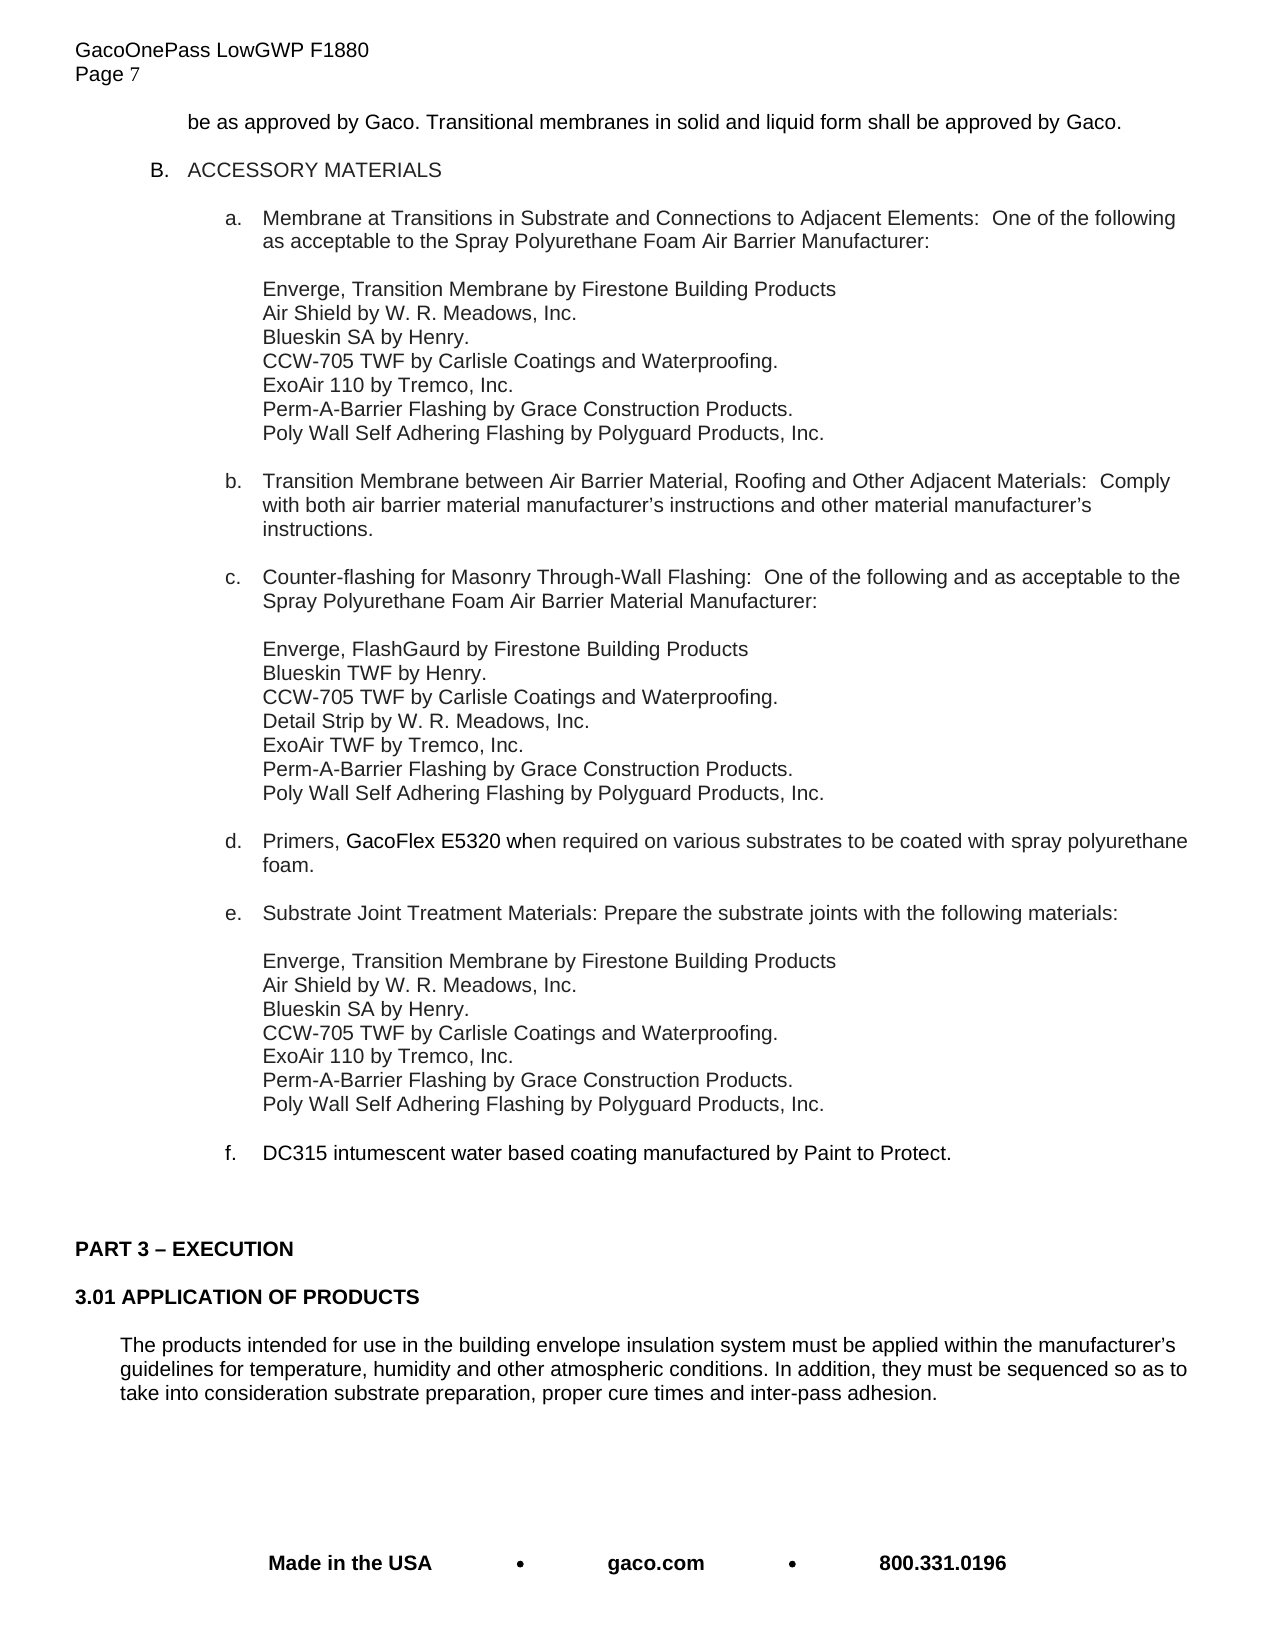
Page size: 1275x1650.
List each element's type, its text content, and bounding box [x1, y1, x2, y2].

text The products intended for use in the building envelope insulation system must be applied within the manufacturer’s guidelines for temperature, humidity and other atmospheric conditions. In addition, they must be sequenced so as to take into consideration substrate preparation, proper cure times and inter-pass adhesion. [120, 1333, 1200, 1405]
list Transition Membrane between Air Barrier Material, Roofing and Other Adjacent Materials: Comply with both air barrier material manufacturer’s instructions and other material manufacturer’s instructions. [225, 469, 1200, 565]
text PART 3 – EXECUTION [75, 1237, 1200, 1261]
text Enverge, FlashGaurd by Firestone Building Products [262, 637, 1200, 661]
text Air Shield by W. R. Meadows, Inc. Blueskin SA by Henry. CCW-705 TWF by Carlisle Coatings and Waterproofing. ExoAir 110 by Tremco, Inc. Perm-A-Barrier Flashing by Grace Construction Products. Poly Wall Self Adhering Flashing by Polyguard Products, Inc. [262, 972, 1200, 1116]
list ACCESSORY MATERIALS [150, 157, 1200, 181]
list Membrane at Transitions in Substrate and Connections to Adjacent Elements: One of the following as acceptable to the Spray Polyurethane Foam Air Barrier Manufacturer: Enverge, Transition Membrane by Firestone Building Products [225, 205, 1200, 301]
list Counter-flashing for Masonry Through-Wall Flashing: One of the following and as acceptable to the Spray Polyurethane Foam Air Barrier Material Manufacturer: [225, 565, 1200, 637]
list Substrate Joint Treatment Materials: Prepare the substrate joints with the following materials: Enverge, Transition Membrane by Firestone Building Products [225, 901, 1200, 972]
list Primers, GacoFlex E5320 when required on various substrates to be coated with spray polyurethane foam. [225, 829, 1200, 877]
list DC315 intumescent water based coating manufactured by Paint to Protect. [225, 1141, 1200, 1165]
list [150, 109, 1133, 133]
text 3.01 APPLICATION OF PRODUCTS [75, 1285, 1200, 1309]
text Air Shield by W. R. Meadows, Inc. Blueskin SA by Henry. CCW-705 TWF by Carlisle Coatings and Waterproofing. ExoAir 110 by Tremco, Inc. Perm-A-Barrier Flashing by Grace Construction Products. Poly Wall Self Adhering Flashing by Polyguard Products, Inc. [262, 301, 1200, 469]
text Blueskin TWF by Henry. CCW-705 TWF by Carlisle Coatings and Waterproofing. Detail Strip by W. R. Meadows, Inc. ExoAir TWF by Tremco, Inc. Perm-A-Barrier Flashing by Grace Construction Products. Poly Wall Self Adhering Flashing by Polyguard Products, Inc. [262, 661, 1200, 805]
